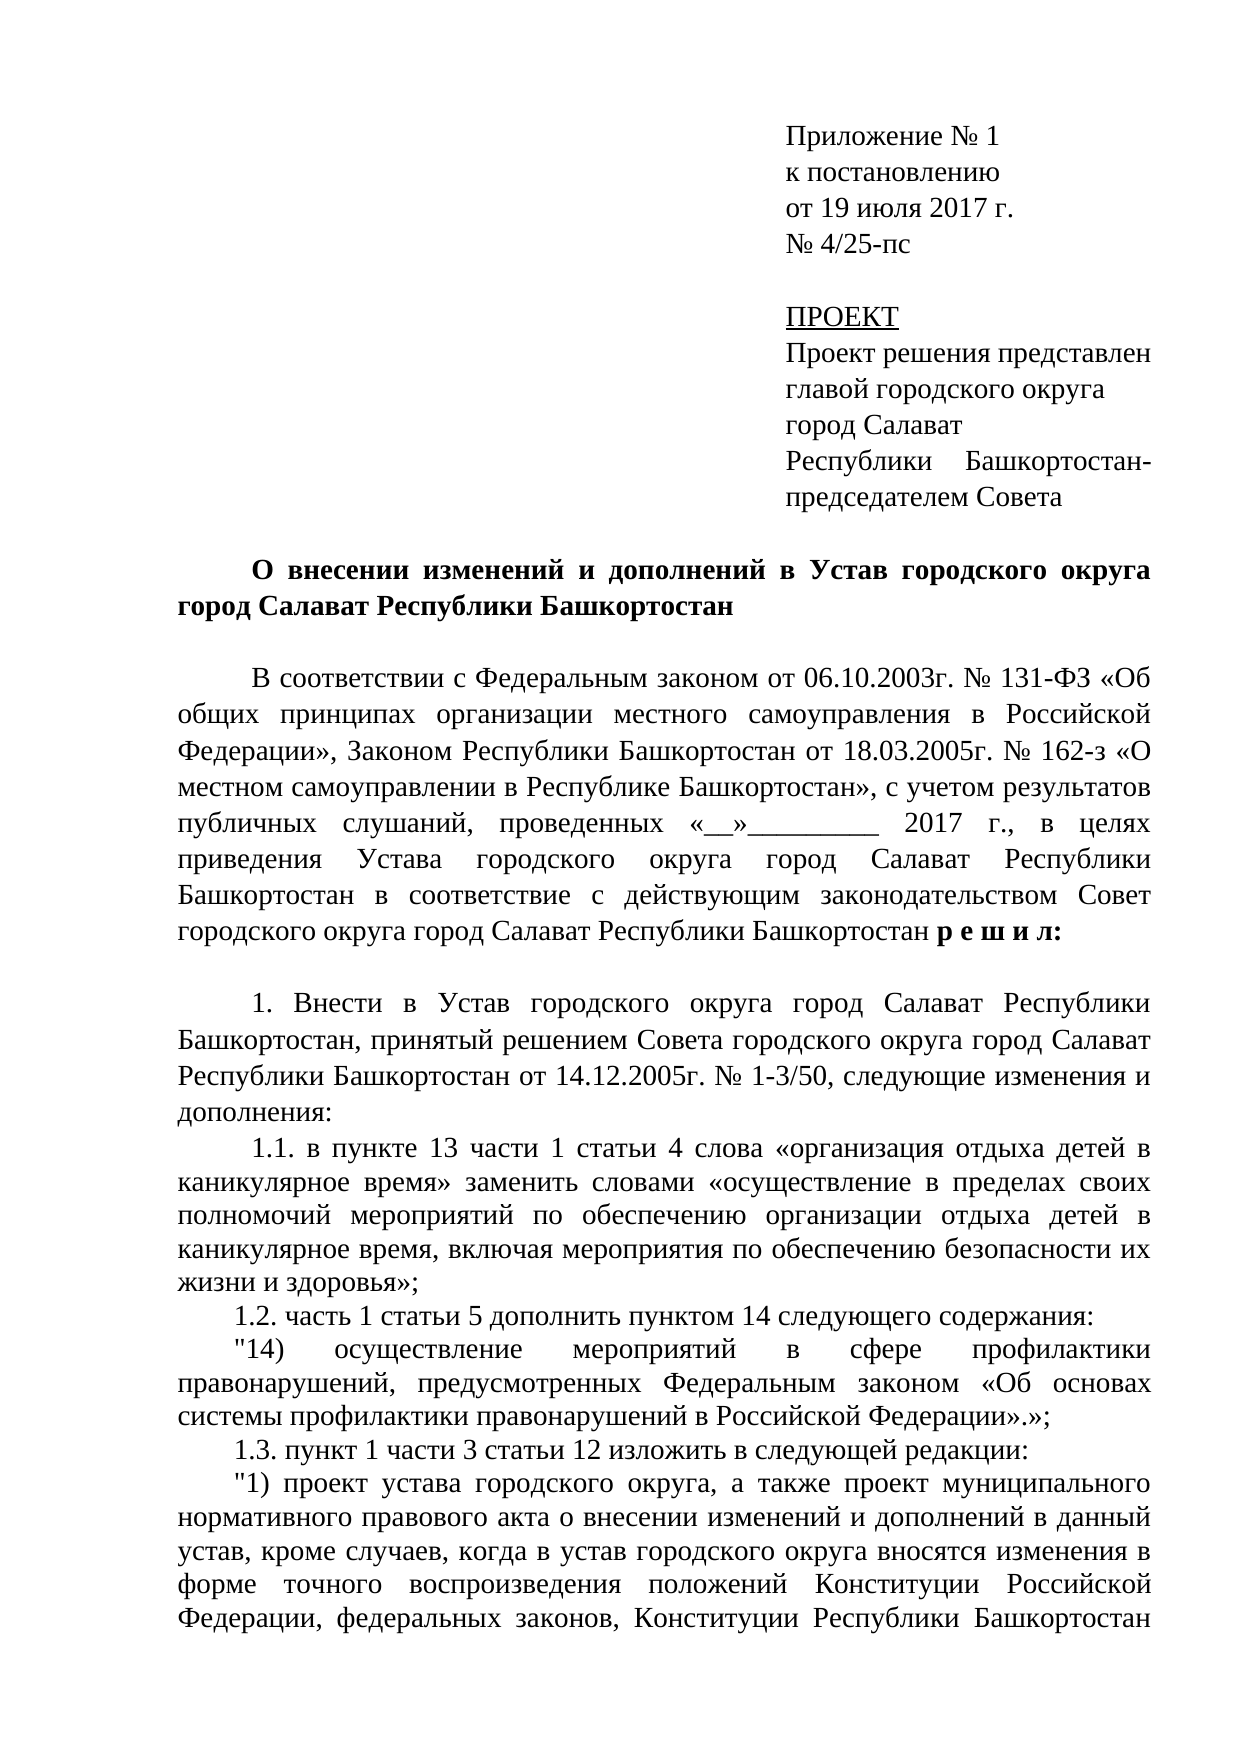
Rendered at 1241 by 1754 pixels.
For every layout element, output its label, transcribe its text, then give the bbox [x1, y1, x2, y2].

text 1.1. в пункте 13 части 1 статьи 4 слова «организация отдыха детей в каникулярное время» заменить словами «осуществление в пределах своих полномочий мероприятий по обеспечению организации отдыха детей в каникулярное время, включая мероприятия по обеспечению безопасности их жизни и здоровья»; [177, 1130, 1152, 1298]
text 1.2. часть 1 статьи 5 дополнить пунктом 14 следующего содержания: [177, 1298, 1152, 1331]
text 1. Внести в Устав городского округа город Салават Республики Башкортостан, принятый решением Совета городского округа город Салават Республики Башкортостан от 14.12.2005г. № 1-3/50, следующие изменения и дополнения: [177, 986, 1152, 1128]
text ПРОЕКТ [785, 299, 1152, 332]
text Проект решения представлен [785, 335, 1152, 368]
text В соответствии с Федеральным законом от 06.10.2003г. № 131-ФЗ «Об общих принципах организации местного самоуправления в Российской Федерации», Законом Республики Башкортостан от 18.03.2005г. № 162-з «О местном самоуправлении в Республике Башкортостан», с учетом результатов публичных слушаний, проведенных «__»_________ 2017 г., в целях приведения Устава городского округа город Салават Республики Башкортостан в соответствие с действующим законодательством Совет городского округа город Салават Республики Башкортостан р е ш и л: [177, 660, 1152, 947]
text Приложение № 1 [785, 118, 1152, 152]
text Республики Башкортостан-председателем Совета [785, 443, 1152, 513]
text главой городского округа [785, 371, 1152, 405]
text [177, 1466, 1152, 1633]
text О внесении изменений и дополнений в Устав городского округа город Салават Республики Башкортостан [177, 552, 1152, 622]
text город Салават [785, 407, 1152, 441]
text к постановлению [785, 154, 1152, 188]
text № 4/25-пс [785, 227, 1152, 260]
text 1.3. пункт 1 части 3 статьи 12 изложить в следующей редакции: [177, 1432, 1152, 1466]
text от 19 июля 2017 г. [785, 190, 1152, 224]
text "14) осуществление мероприятий в сфере профилактики правонарушений, предусмотренных Федеральным законом «Об основах системы профилактики правонарушений в Российской Федерации».»; [177, 1331, 1152, 1432]
